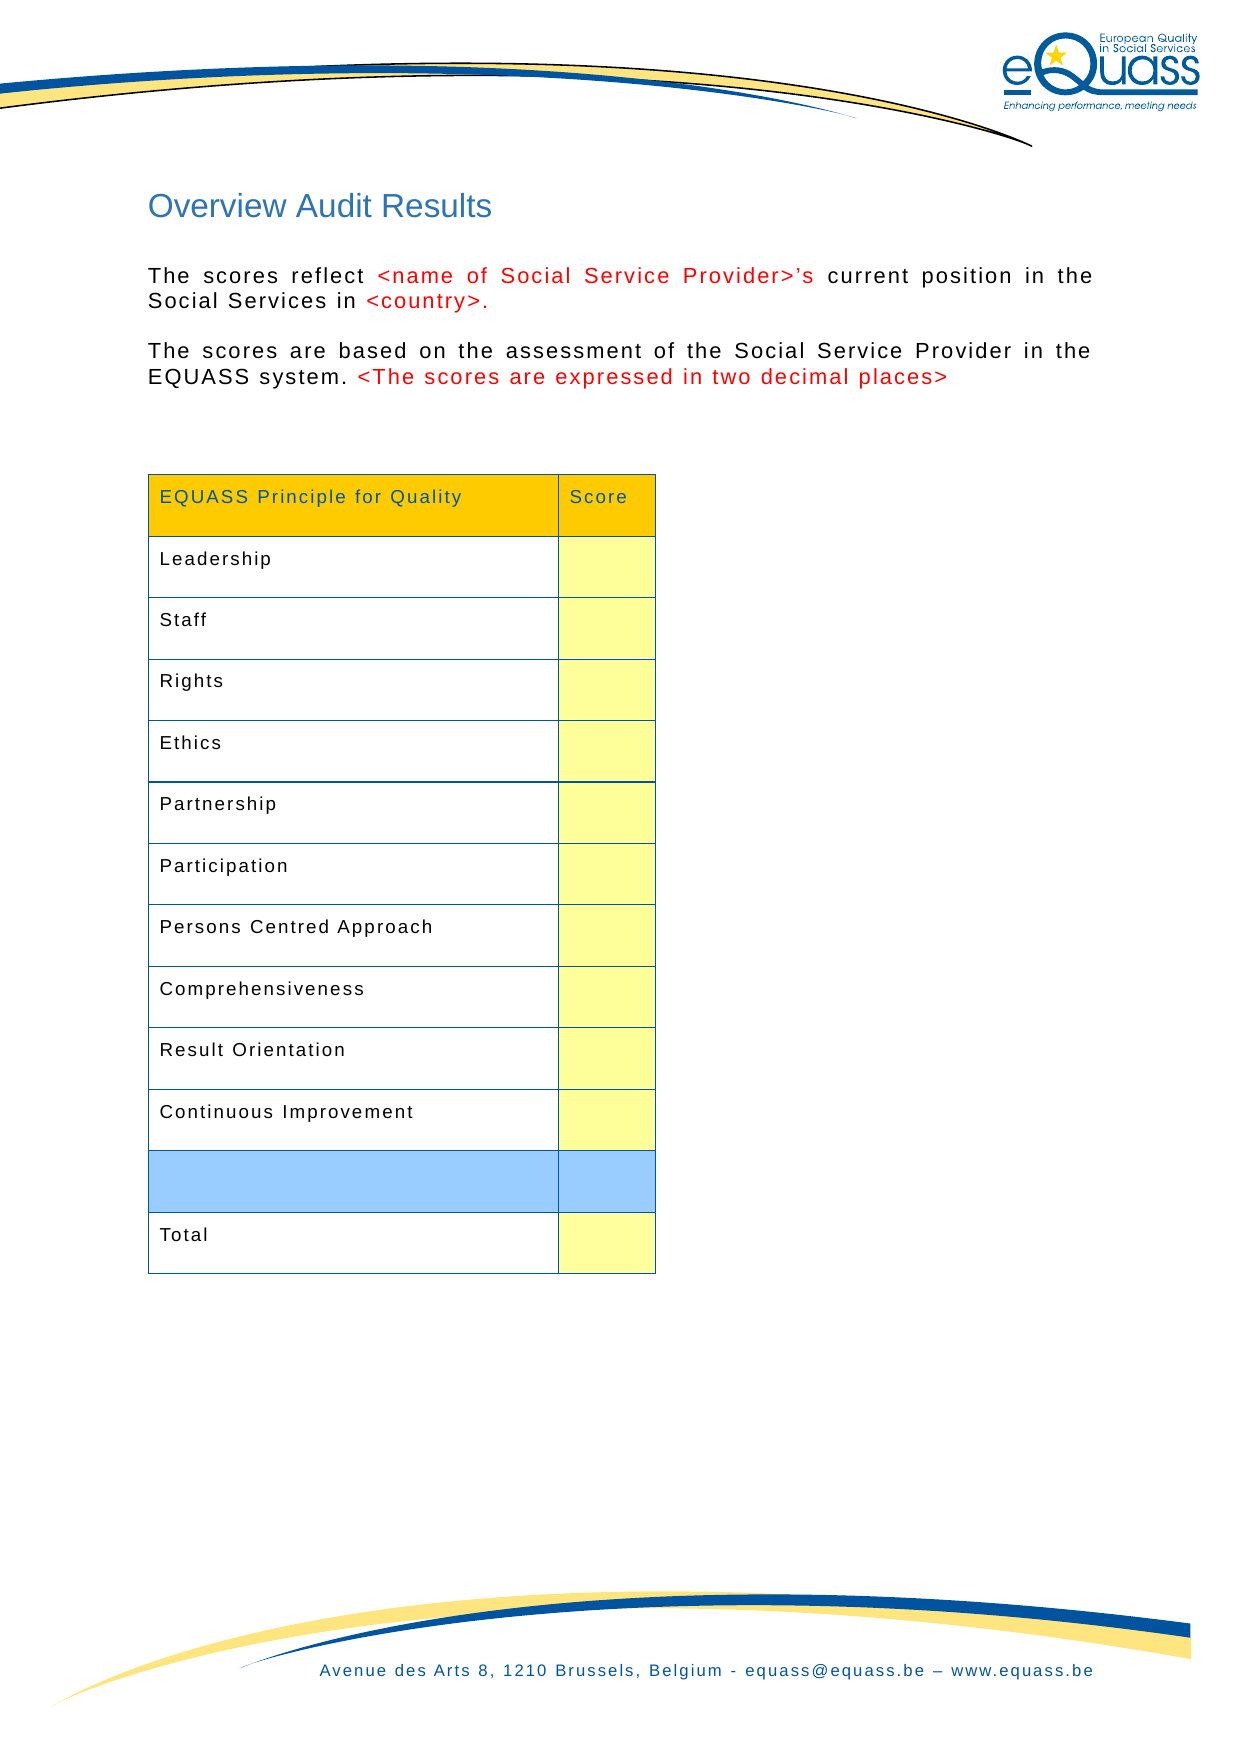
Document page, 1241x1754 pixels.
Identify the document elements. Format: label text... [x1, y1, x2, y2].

table_cell [559, 1028, 655, 1089]
table_cell [559, 1151, 655, 1212]
table_cell Rights [149, 660, 558, 720]
text The scores reflect <name of Social Service Provider>’s current position in the Social Services in <country>. [148, 263, 1093, 313]
table_cell Result Orientation [149, 1028, 558, 1089]
table_cell [149, 1151, 558, 1212]
table_cell [559, 967, 655, 1027]
table_cell [559, 721, 655, 781]
table_cell Persons Centred Approach [149, 905, 558, 966]
table_cell [559, 783, 655, 843]
table_cell [559, 905, 655, 966]
table_cell [559, 844, 655, 904]
title Overview Audit Results [148, 186, 1093, 224]
table_cell [559, 537, 655, 597]
table_cell Ethics [149, 721, 558, 781]
table_cell [559, 598, 655, 658]
table_cell [559, 1213, 655, 1273]
table_cell Leadership [149, 537, 558, 597]
table_cell Participation [149, 844, 558, 904]
table_header Score [559, 475, 655, 536]
table_cell Staff [149, 598, 558, 658]
table_header EQUASS Principle for Quality [149, 475, 558, 536]
table_cell Partnership [149, 783, 558, 843]
table_cell [559, 660, 655, 720]
table_cell Total [149, 1213, 558, 1273]
table_cell Comprehensiveness [149, 967, 558, 1027]
text The scores are based on the assessment of the Social Service Provider in the EQUASS system. <The scores are expressed in two decimal places> [148, 338, 1093, 389]
table_cell Continuous Improvement [149, 1090, 558, 1150]
table_cell [559, 1090, 655, 1150]
